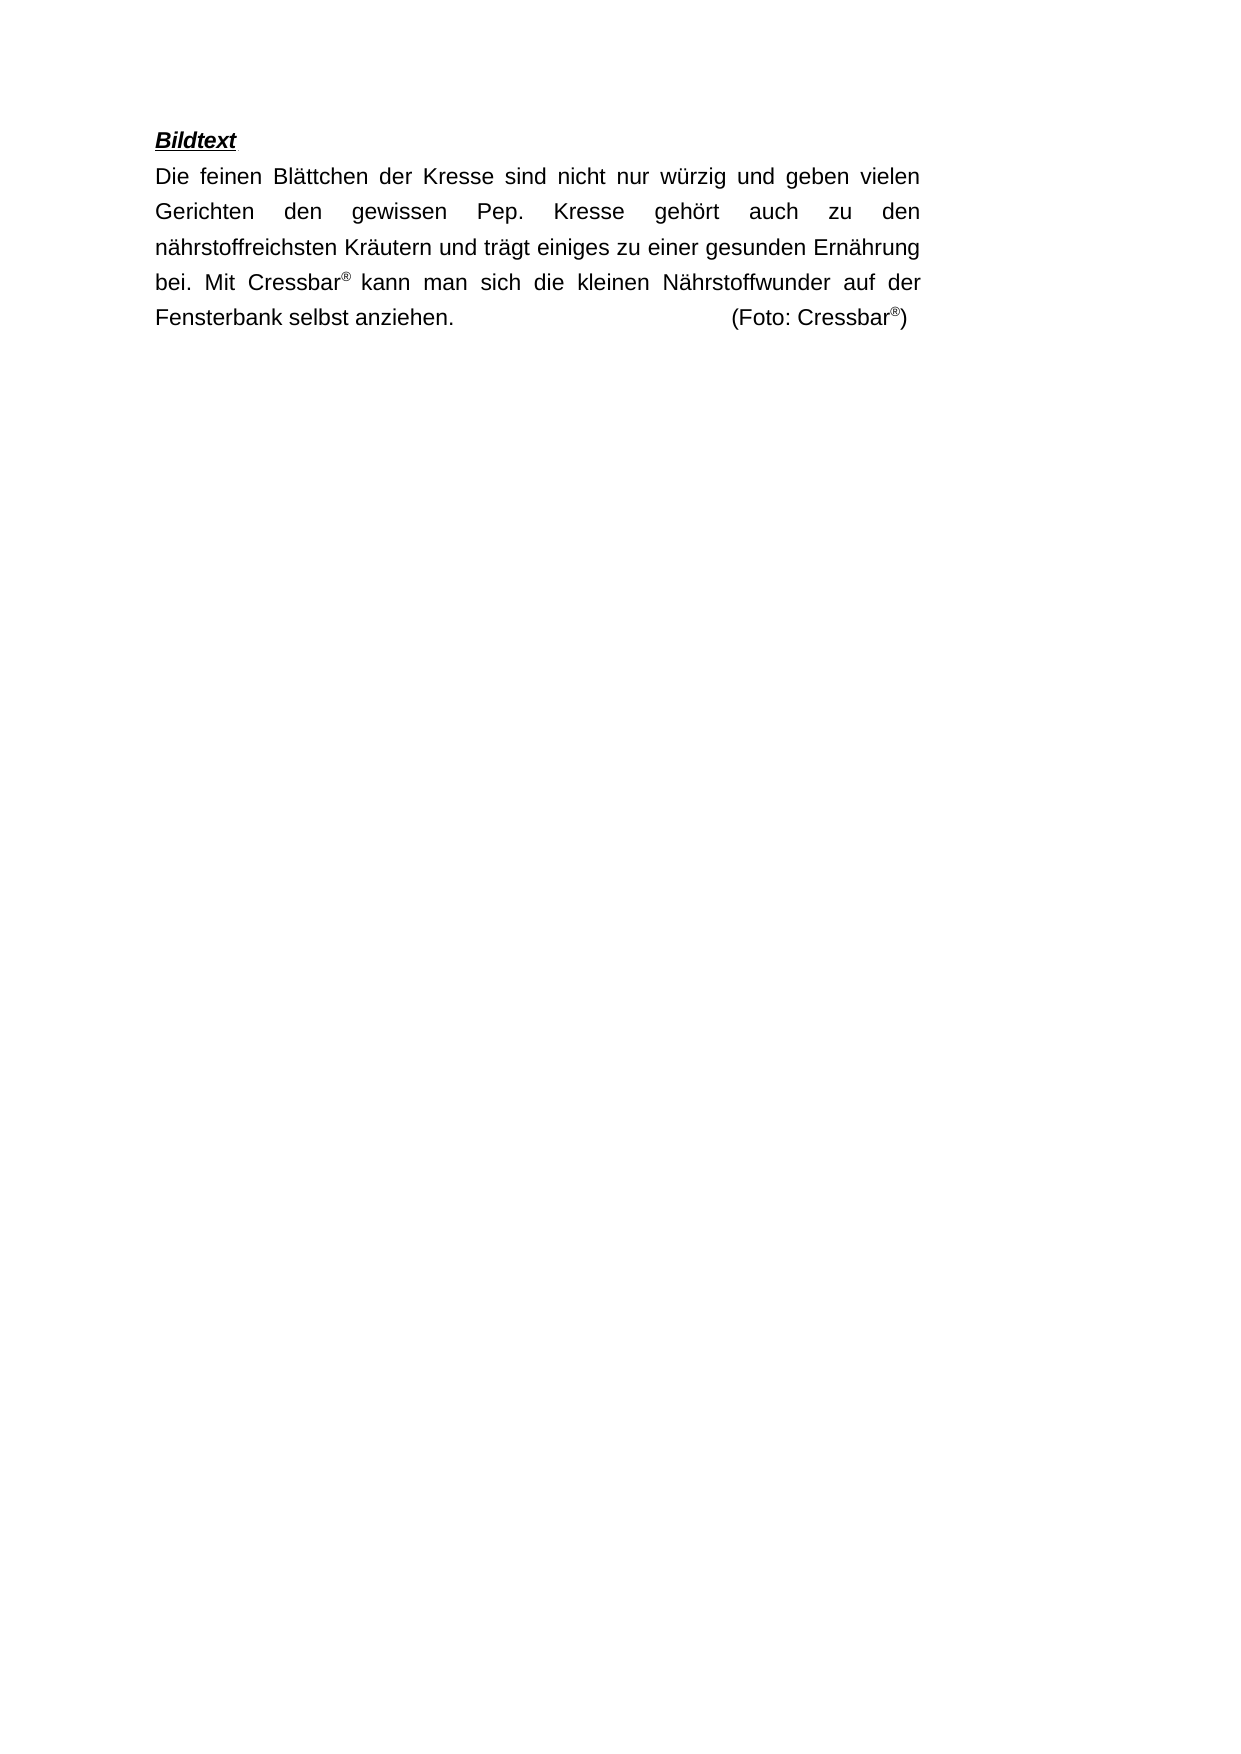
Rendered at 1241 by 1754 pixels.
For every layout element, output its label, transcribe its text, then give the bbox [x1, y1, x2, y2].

table_header Bildtext Die feinen Blättchen der Kresse sind nicht nur würzig und geben vielen Gerichten den gewissen Pep. Kresse gehört auch zu den nährstoffreichsten Kräutern und trägt einiges zu einer gesunden Ernährung bei. Mit Cressbar® kann man sich die kleinen Nährstoffwunder auf der Fensterbank selbst anziehen. (Foto: Cressbar®) [148, 118, 951, 331]
